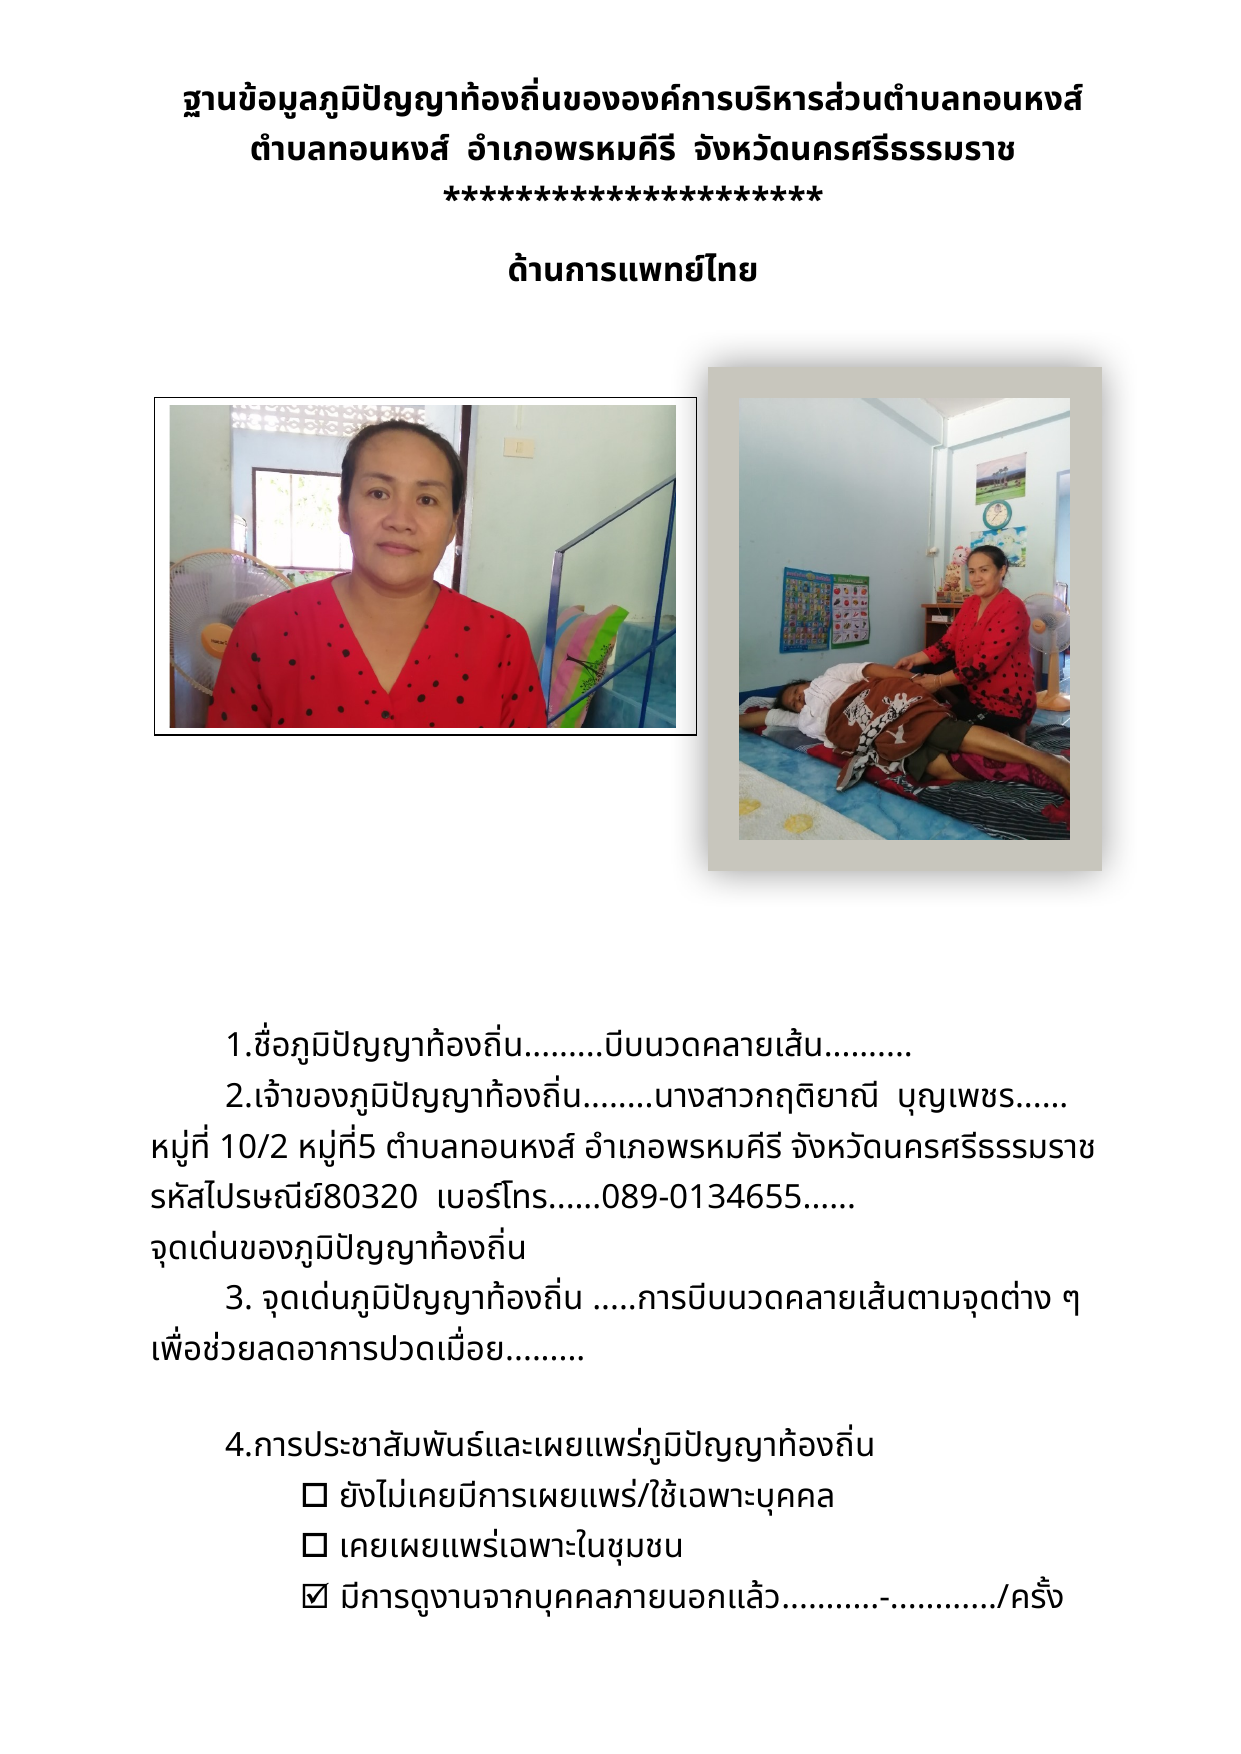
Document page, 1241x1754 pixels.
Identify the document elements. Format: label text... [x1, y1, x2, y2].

text ยังไม่เคยมีการเผยแพร่/ใช้เฉพาะบุคคล [150, 1471, 1116, 1522]
text 2.เจ้าของภูมิปัญญาท้องถิ่น........นางสาวกฤติยาณี บุญเพชร...... หมู่ที่ 10/2 หมู่ที่5 ตำบลทอนหงส์ อำเภอพรหมคีรี จังหวัดนครศรีธรรมราช รหัสไปรษณีย์80320 เบอร์โทร......089-0134655...... [150, 1072, 1116, 1224]
text ด้านการแพทย์ไทย [150, 246, 1116, 297]
text มีการดูงานจากบุคคลภายนอกแล้ว...........-............/ครั้ง [150, 1572, 1116, 1623]
text เคยเผยแพร่เฉพาะในชุมชน [150, 1522, 1116, 1572]
text 1.ชื่อภูมิปัญญาท้องถิ่น.........บีบนวดคลายเส้น.......... [150, 1021, 1116, 1072]
text ********************* [150, 176, 1116, 221]
text จุดเด่นของภูมิปัญญาท้องถิ่น [150, 1224, 1116, 1274]
text ตำบลทอนหงส์ อำเภอพรหมคีรี จังหวัดนครศรีธรรมราช [150, 125, 1116, 176]
picture [169, 405, 676, 728]
picture [739, 398, 1070, 840]
text 3. จุดเด่นภูมิปัญญาท้องถิ่น .....การบีบนวดคลายเส้นตามจุดต่าง ๆ เพื่อช่วยลดอาการปวดเมื่อย......... [150, 1274, 1116, 1375]
text 4.การประชาสัมพันธ์และเผยแพร่ภูมิปัญญาท้องถิ่น [150, 1421, 1116, 1471]
text ฐานข้อมูลภูมิปัญญาท้องถิ่นขององค์การบริหารส่วนตำบลทอนหงส์ [150, 75, 1116, 125]
